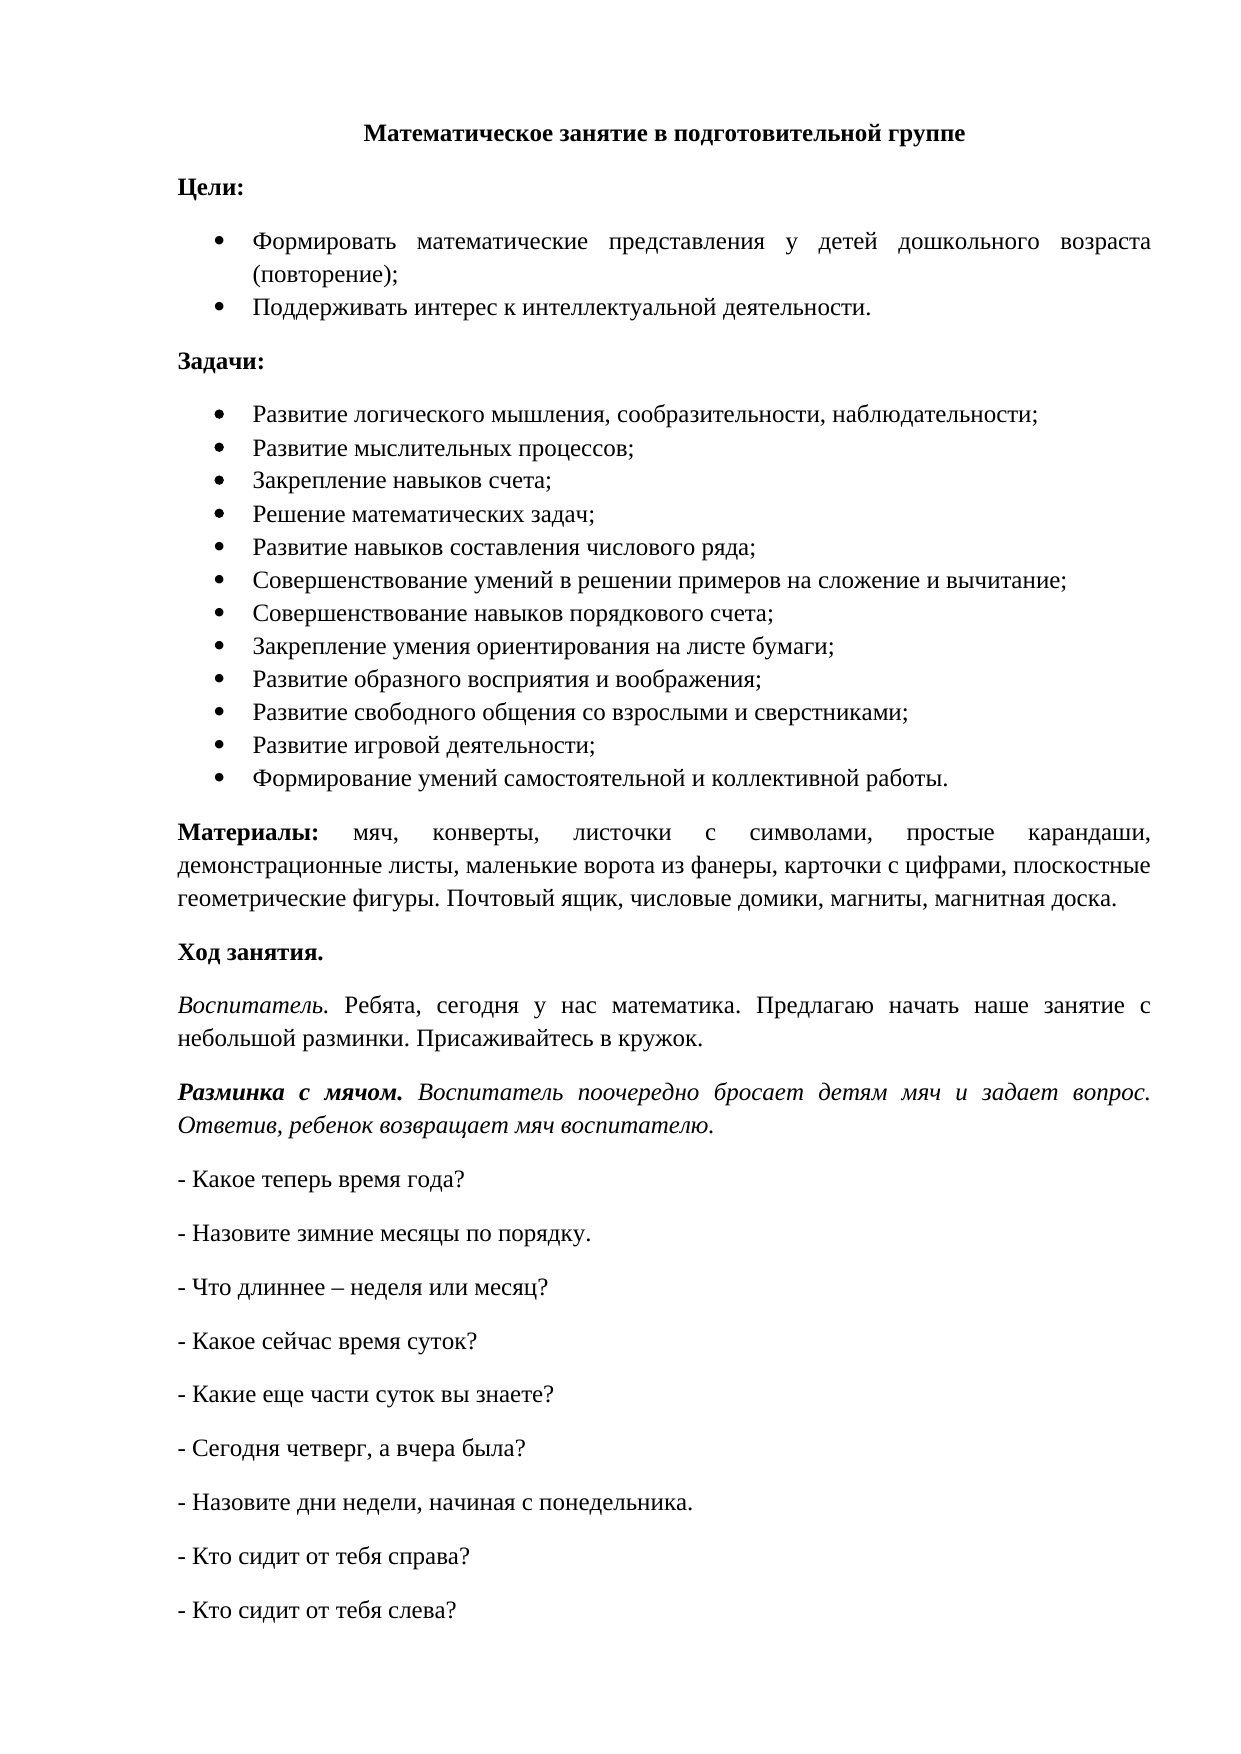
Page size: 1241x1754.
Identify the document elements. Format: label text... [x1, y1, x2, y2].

text - Назовите дни недели, начиная с понедельника. [177, 1487, 1152, 1516]
text - Кто сидит от тебя справа? [177, 1541, 1152, 1570]
text Разминка с мячом. Воспитатель поочередно бросает детям мяч и задает вопрос. Ответив, ребенок возвращает мяч воспитателю. [177, 1077, 1152, 1139]
text - Кто сидит от тебя слева? [177, 1595, 1152, 1624]
list Формирование умений самостоятельной и коллективной работы. [215, 763, 1152, 792]
list Решение математических задач; [215, 499, 1152, 527]
text Математическое занятие в подготовительной группе [177, 118, 1152, 147]
list Формировать математические представления у детей дошкольного возраста (повторение); [215, 226, 1152, 288]
text Цели: [177, 172, 1152, 201]
list Развитие логического мышления, сообразительности, наблюдательности; [215, 399, 1152, 428]
list Совершенствование навыков порядкового счета; [215, 598, 1152, 626]
text - Какое сейчас время суток? [177, 1326, 1152, 1354]
list Закрепление умения ориентирования на листе бумаги; [215, 631, 1152, 659]
text Материалы: мяч, конверты, листочки с символами, простые карандаши, демонстрационные листы, маленькие ворота из фанеры, карточки с цифрами, плоскостные геометрические фигуры. Почтовый ящик, числовые домики, магниты, магнитная доска. [177, 817, 1152, 911]
list Развитие мыслительных процессов; [215, 433, 1152, 461]
list Поддерживать интерес к интеллектуальной деятельности. [215, 292, 1152, 321]
list Развитие свободного общения со взрослыми и сверстниками; [215, 697, 1152, 726]
text Ход занятия. [177, 937, 1152, 965]
text - Что длиннее – неделя или месяц? [177, 1272, 1152, 1301]
list Развитие навыков составления числового ряда; [215, 532, 1152, 560]
list Совершенствование умений в решении примеров на сложение и вычитание; [215, 565, 1152, 593]
text - Назовите зимние месяцы по порядку. [177, 1218, 1152, 1247]
list Закрепление навыков счета; [215, 466, 1152, 494]
text - Какое теперь время года? [177, 1164, 1152, 1193]
list Развитие игровой деятельности; [215, 730, 1152, 758]
text Задачи: [177, 346, 1152, 374]
text Воспитатель. Ребята, сегодня у нас математика. Предлагаю начать наше занятие с небольшой разминки. Присаживайтесь в кружок. [177, 990, 1152, 1052]
text - Сегодня четверг, а вчера была? [177, 1433, 1152, 1462]
list Развитие образного восприятия и воображения; [215, 664, 1152, 692]
text - Какие еще части суток вы знаете? [177, 1379, 1152, 1408]
